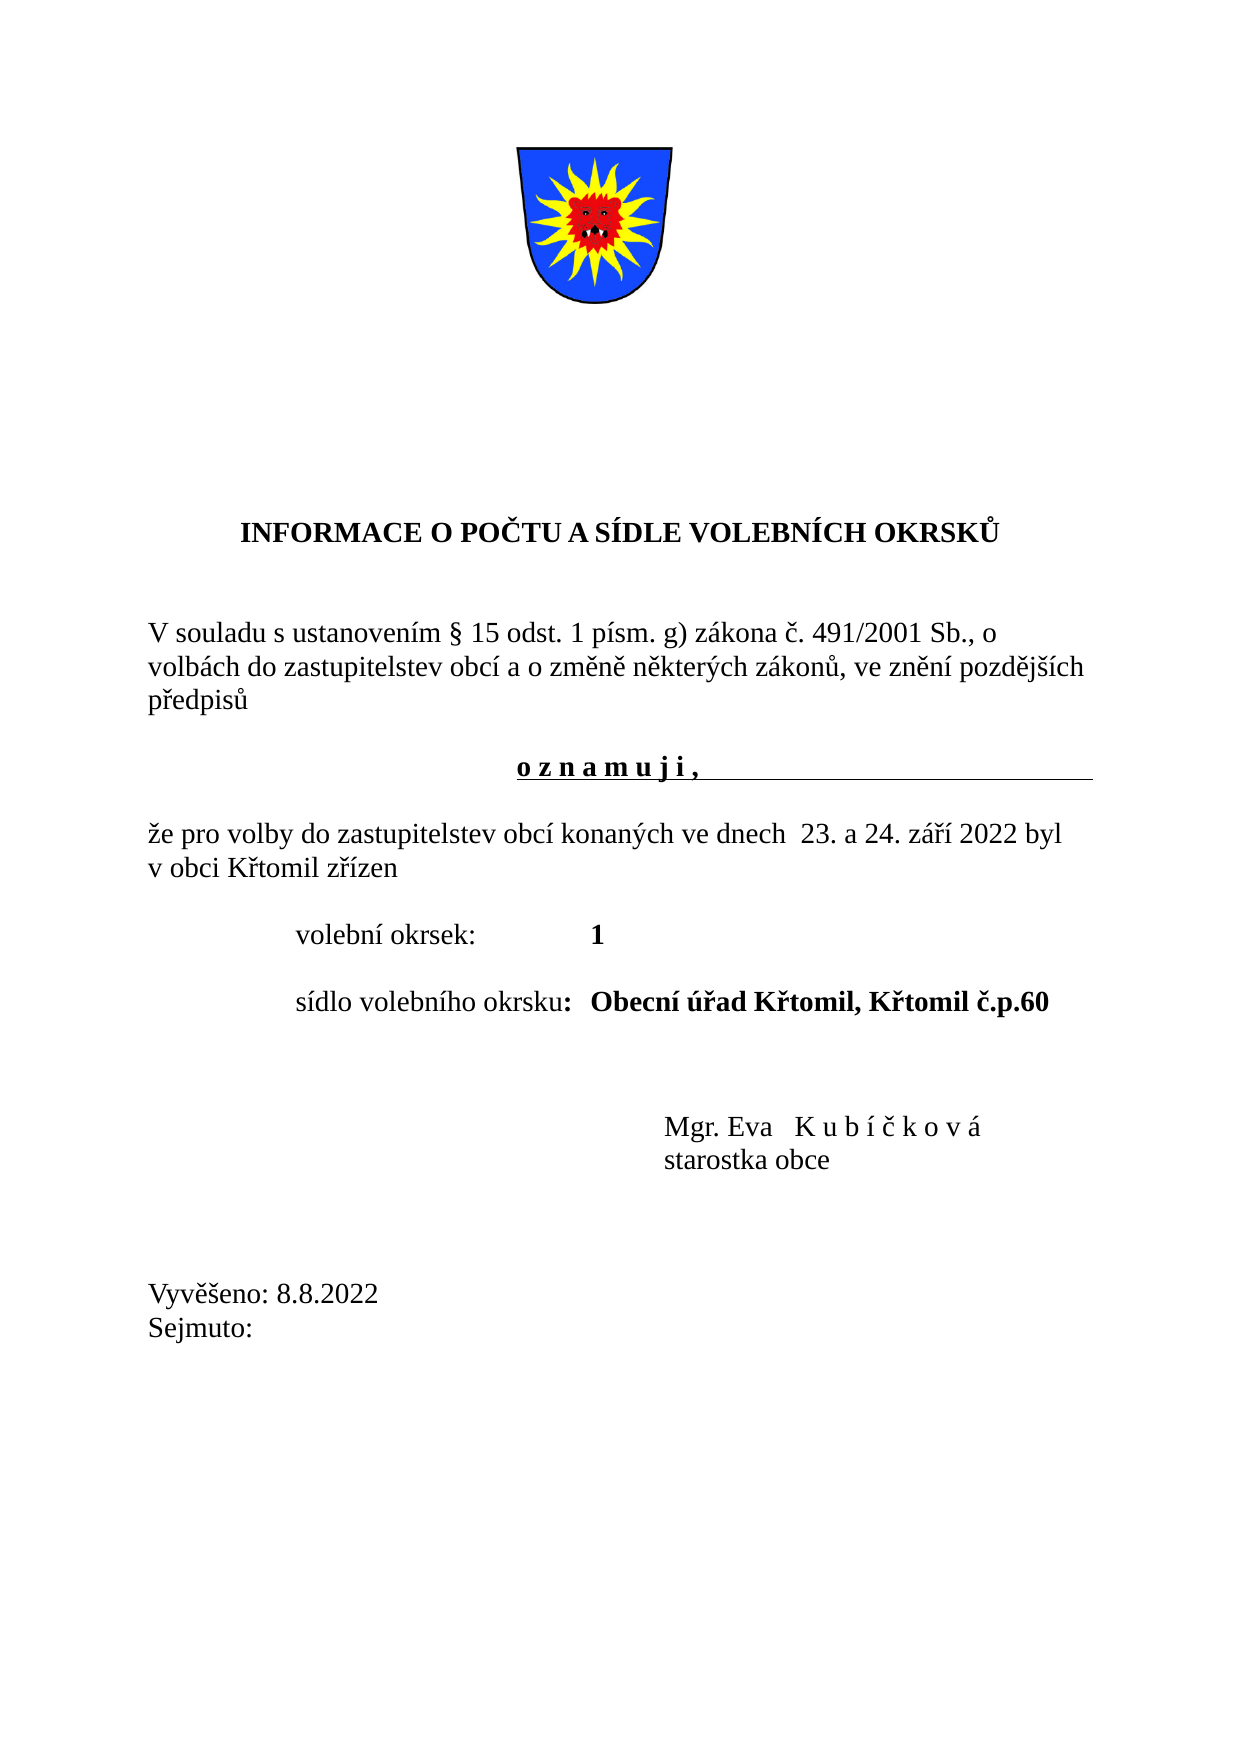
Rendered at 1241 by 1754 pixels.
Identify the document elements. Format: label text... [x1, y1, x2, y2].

text sídlo volebního okrsku: Obecní úřad Křtomil, Křtomil č.p.60 [221, 984, 1093, 1018]
text starostka obce [148, 1142, 1093, 1176]
text volební okrsek: 1 [222, 917, 1093, 951]
text Sejmuto: [148, 1310, 1093, 1344]
text V souladu s ustanovením § 15 odst. 1 písm. g) zákona č. 491/2001 Sb., o volbách do zastupitelstev obcí a o změně některých zákonů, ve znění pozdějších předpisů [148, 615, 1093, 716]
text Mgr. Eva K u b í č k o v á [590, 1109, 1093, 1142]
text Vyvěšeno: 8.8.2022 [148, 1277, 1093, 1310]
picture [516, 147, 673, 304]
text že pro volby do zastupitelstev obcí konaných ve dnech 23. a 24. září 2022 byl v obci Křtomil zřízen [148, 817, 1093, 884]
text o z n a m u j i , [443, 749, 1093, 783]
text INFORMACE O POČTU A SÍDLE VOLEBNÍCH OKRSKŮ [148, 515, 1093, 548]
